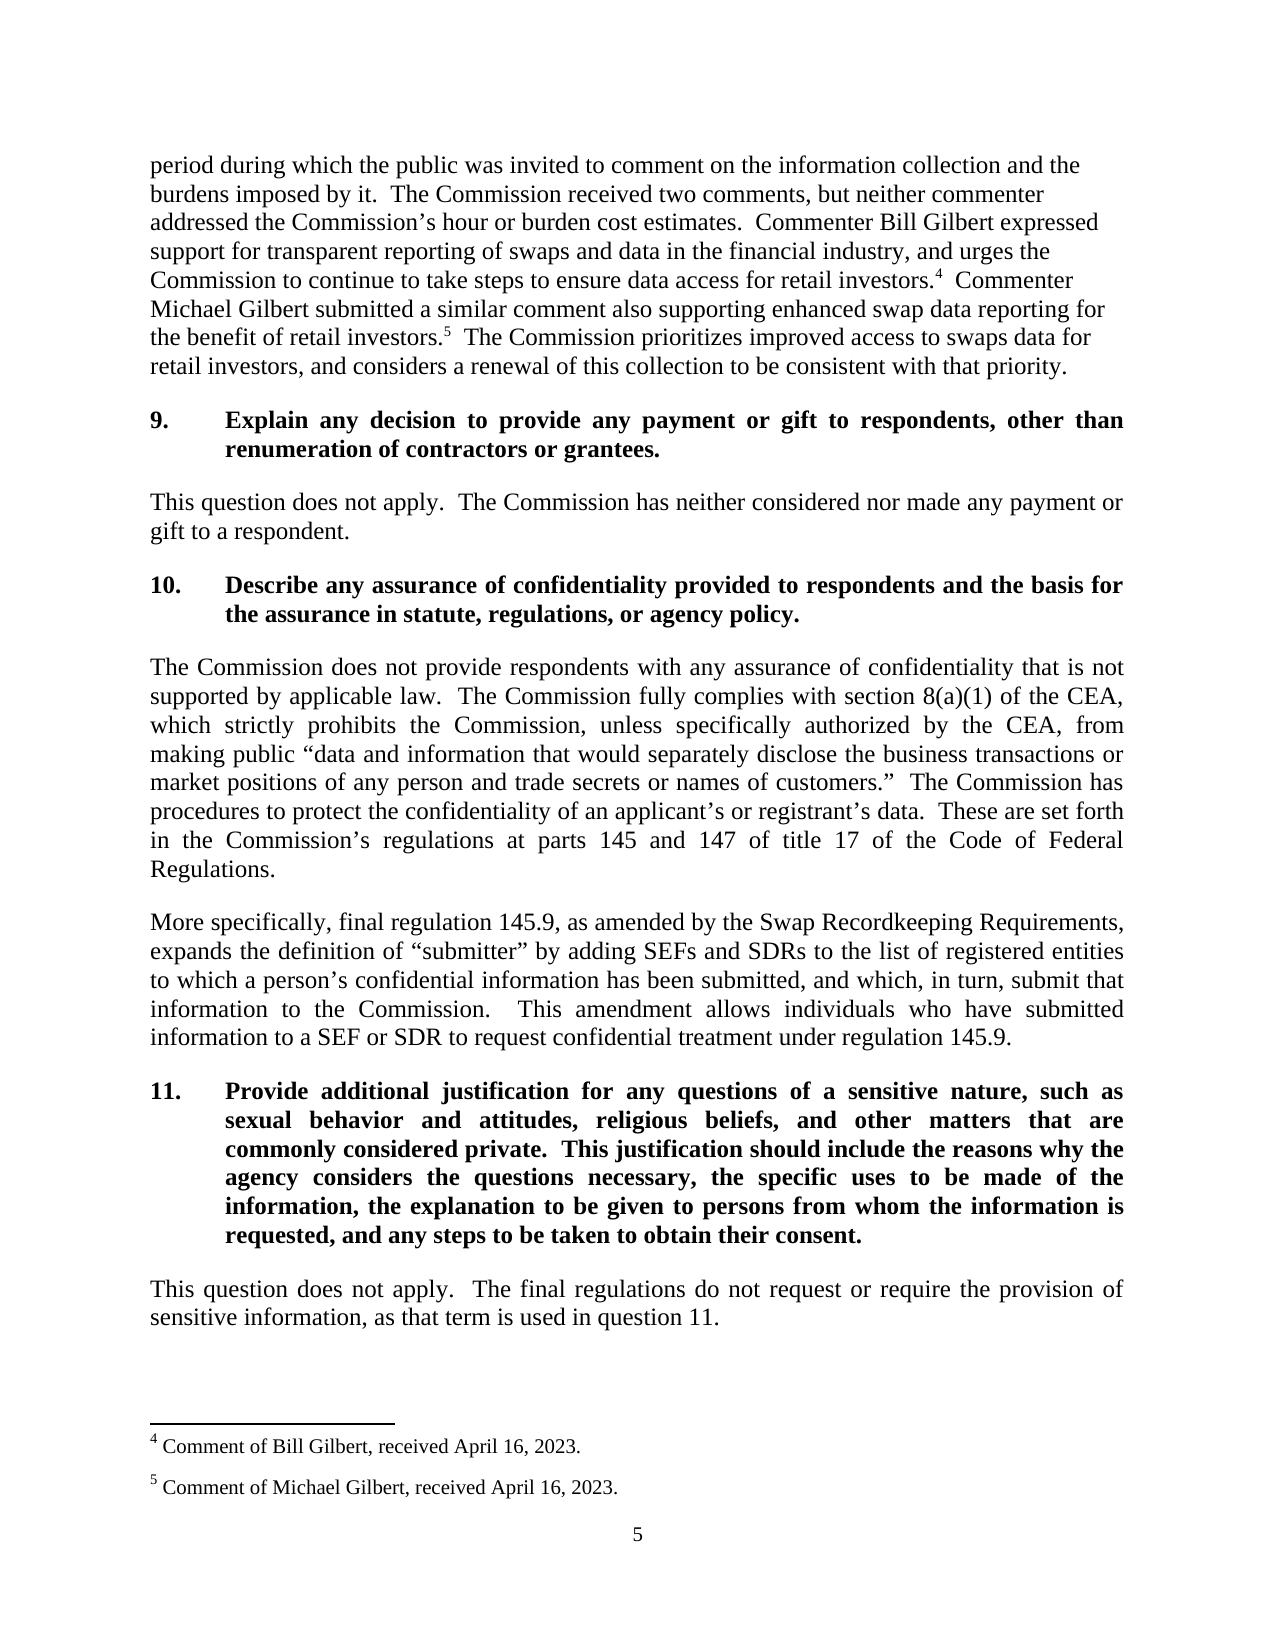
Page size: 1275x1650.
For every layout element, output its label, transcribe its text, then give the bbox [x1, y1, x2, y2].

text The Commission does not provide respondents with any assurance of confidentiality that is not supported by applicable law. The Commission fully complies with section 8(a)(1) of the CEA, which strictly prohibits the Commission, unless specifically authorized by the CEA, from making public “data and information that would separately disclose the business transactions or market positions of any person and trade secrets or names of customers.” The Commission has procedures to protect the confidentiality of an applicant’s or registrant’s data. These are set forth in the Commission’s regulations at parts 145 and 147 of title 17 of the Code of Federal Regulations. [150, 652, 1125, 882]
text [150, 150, 1125, 380]
text 11. Provide additional justification for any questions of a sensitive nature, such as sexual behavior and attitudes, religious beliefs, and other matters that are commonly considered private. This justification should include the reasons why the agency considers the questions necessary, the specific uses to be made of the information, the explanation to be given to persons from whom the information is requested, and any steps to be taken to obtain their consent. [150, 1076, 1125, 1249]
text This question does not apply. The final regulations do not request or require the provision of sensitive information, as that term is used in question 11. [150, 1274, 1125, 1331]
text More specifically, final regulation 145.9, as amended by the Swap Recordkeeping Requirements, expands the definition of “submitter” by adding SEFs and SDRs to the list of registered entities to which a person’s confidential information has been submitted, and which, in turn, submit that information to the Commission. This amendment allows individuals who have submitted information to a SEF or SDR to request confidential treatment under regulation 145.9. [150, 907, 1125, 1051]
text 10. Describe any assurance of confidentiality provided to respondents and the basis for the assurance in statute, regulations, or agency policy. [150, 570, 1125, 627]
text This question does not apply. The Commission has neither considered nor made any payment or gift to a respondent. [150, 487, 1125, 545]
text 9. Explain any decision to provide any payment or gift to respondents, other than renumeration of contractors or grantees. [150, 405, 1125, 462]
